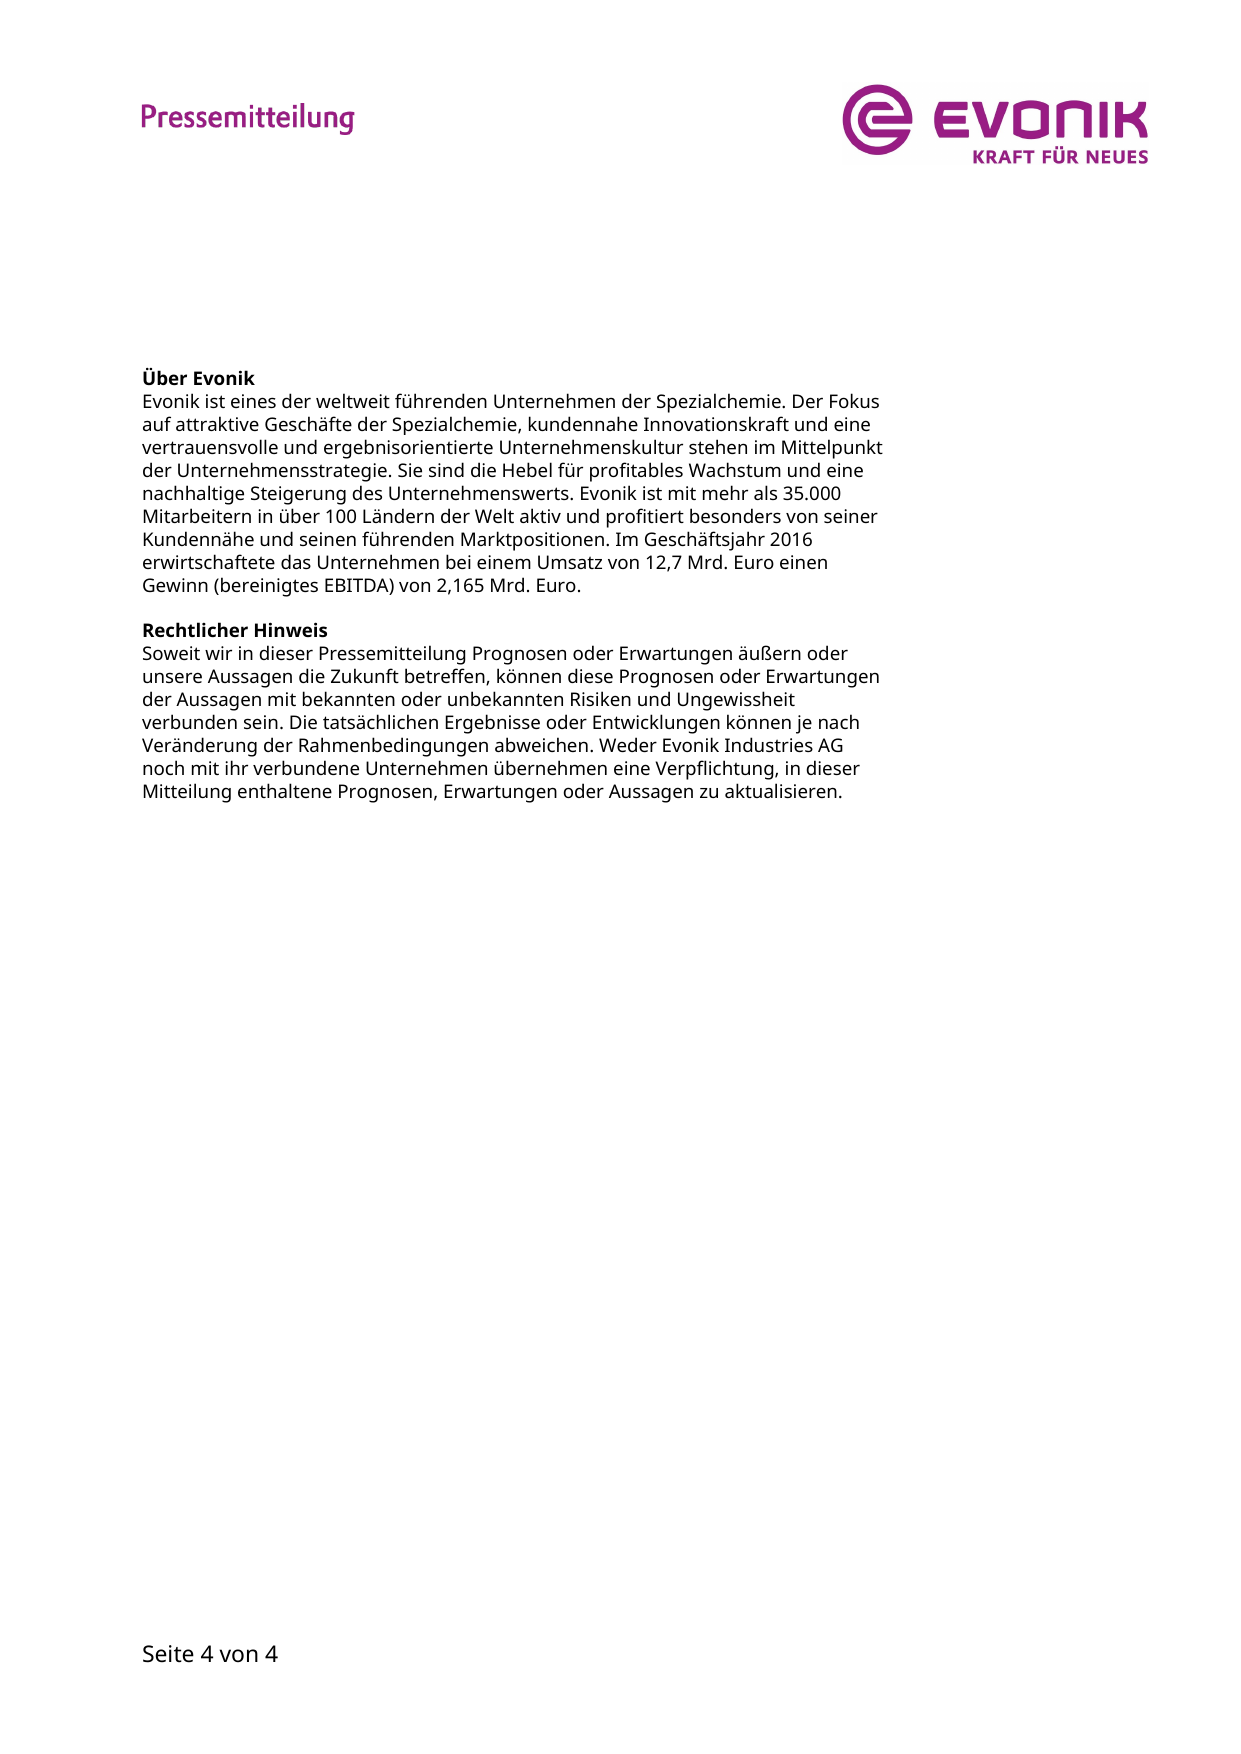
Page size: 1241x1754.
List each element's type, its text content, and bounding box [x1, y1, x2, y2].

text Soweit wir in dieser Pressemitteilung Prognosen oder Erwartungen äußern oder unsere Aussagen die Zukunft betreffen, können diese Prognosen oder Erwartungen der Aussagen mit bekannten oder unbekannten Risiken und Ungewissheit verbunden sein. Die tatsächlichen Ergebnisse oder Entwicklungen können je nach Veränderung der Rahmenbedingungen abweichen. Weder Evonik Industries AG noch mit ihr verbundene Unternehmen übernehmen eine Verpflichtung, in dieser Mitteilung enthaltene Prognosen, Erwartungen oder Aussagen zu aktualisieren. [142, 642, 886, 803]
picture [141, 103, 355, 135]
text Rechtlicher Hinweis [142, 619, 886, 642]
text Evonik ist eines der weltweit führenden Unternehmen der Spezialchemie. Der Fokus auf attraktive Geschäfte der Spezialchemie, kundennahe Innovationskraft und eine vertrauensvolle und ergebnisorientierte Unternehmenskultur stehen im Mittelpunkt der Unternehmensstrategie. Sie sind die Hebel für profitables Wachstum und eine nachhaltige Steigerung des Unternehmenswerts. Evonik ist mit mehr als 35.000 Mitarbeitern in über 100 Ländern der Welt aktiv und profitiert besonders von seiner Kundennähe und seinen führenden Marktpositionen. Im Geschäftsjahr 2016 erwirtschaftete das Unternehmen bei einem Umsatz von 12,7 Mrd. Euro einen Gewinn (bereinigtes EBITDA) von 2,165 Mrd. Euro. [582, 390, 886, 597]
text Über Evonik [142, 367, 886, 390]
picture [841, 82, 1149, 165]
